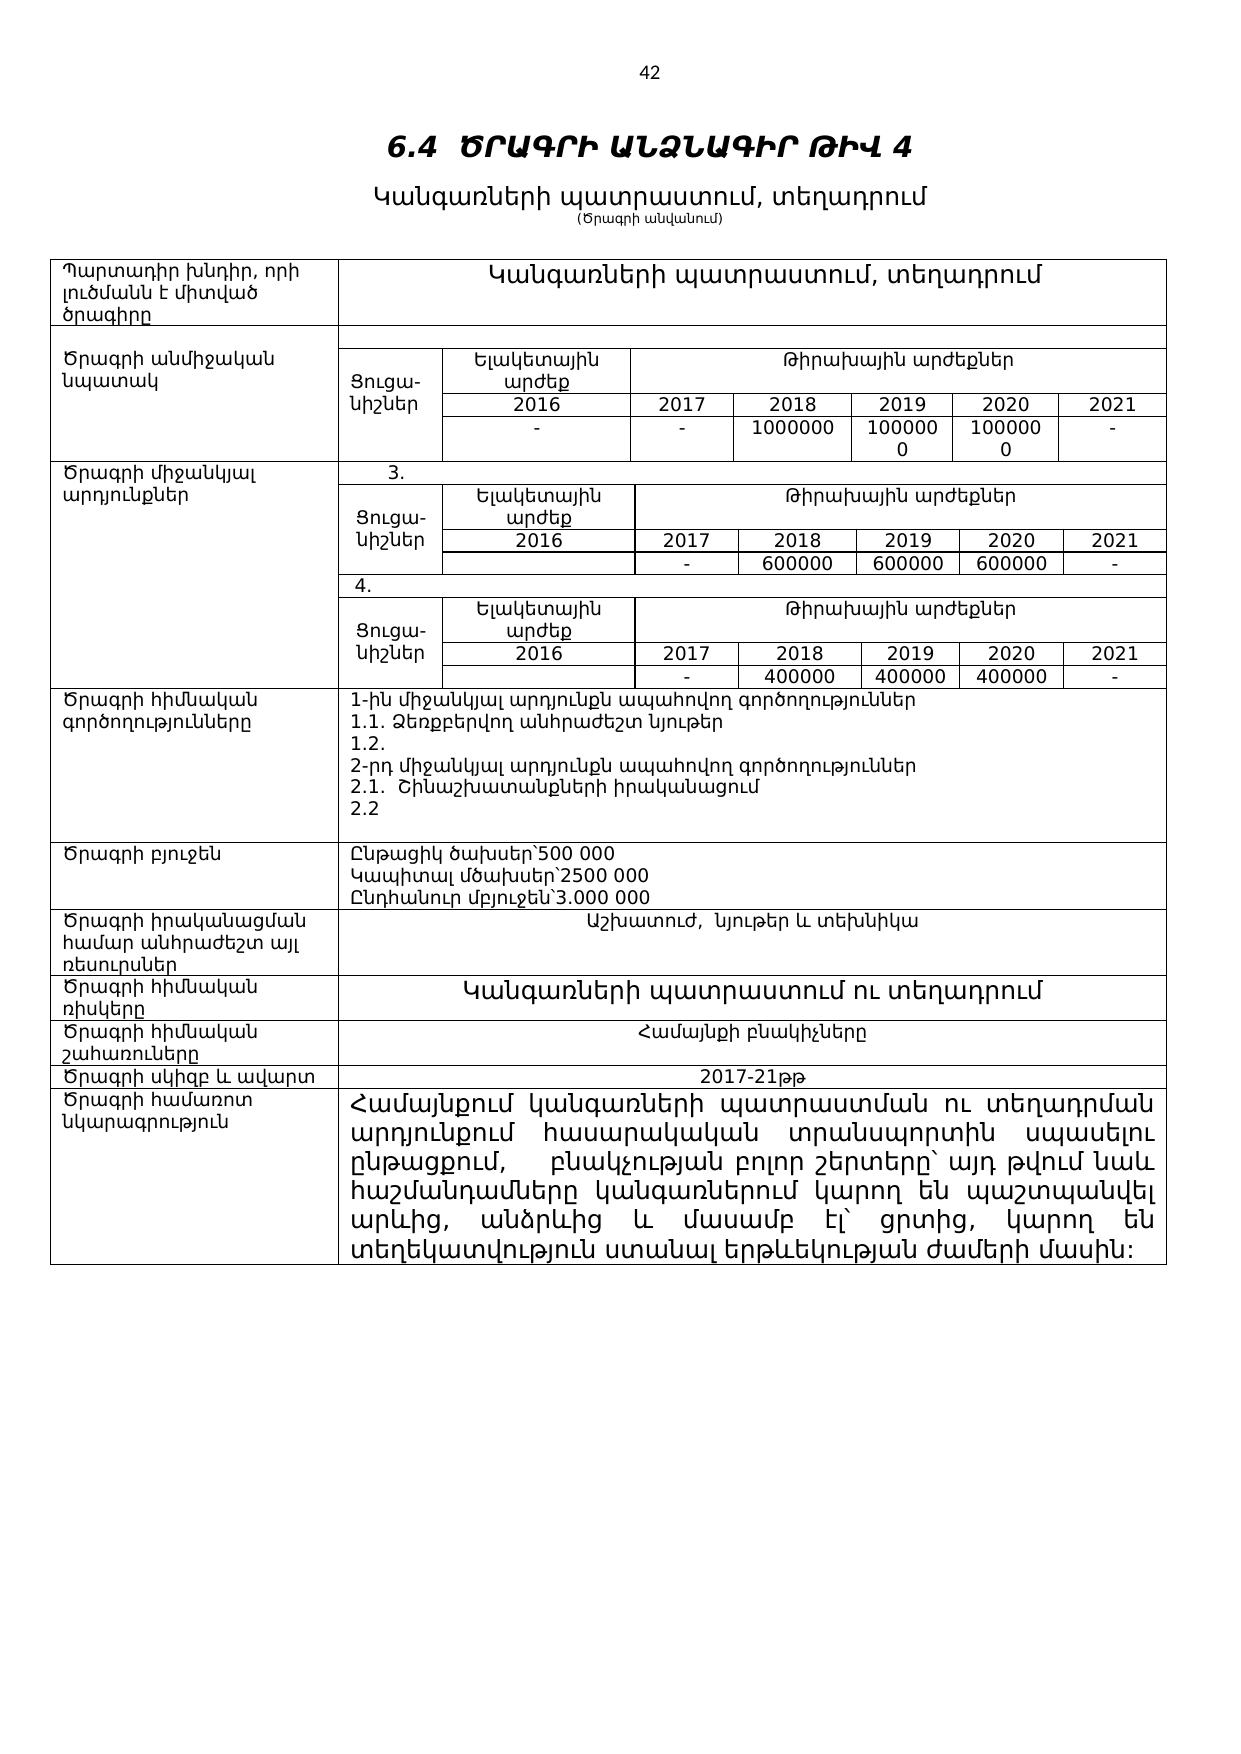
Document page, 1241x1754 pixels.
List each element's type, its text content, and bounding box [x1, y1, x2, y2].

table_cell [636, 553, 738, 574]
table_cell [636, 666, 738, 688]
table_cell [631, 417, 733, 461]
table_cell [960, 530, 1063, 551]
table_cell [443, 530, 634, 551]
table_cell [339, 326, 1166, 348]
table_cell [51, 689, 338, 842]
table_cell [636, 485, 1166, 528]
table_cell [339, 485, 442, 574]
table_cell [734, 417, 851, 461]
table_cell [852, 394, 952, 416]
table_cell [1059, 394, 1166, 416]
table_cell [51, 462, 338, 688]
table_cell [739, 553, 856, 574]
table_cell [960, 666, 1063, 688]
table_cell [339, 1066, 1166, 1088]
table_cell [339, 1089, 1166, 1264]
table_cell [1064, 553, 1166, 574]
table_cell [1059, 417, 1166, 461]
text (Ծրագրի անվանում) [103, 211, 1196, 238]
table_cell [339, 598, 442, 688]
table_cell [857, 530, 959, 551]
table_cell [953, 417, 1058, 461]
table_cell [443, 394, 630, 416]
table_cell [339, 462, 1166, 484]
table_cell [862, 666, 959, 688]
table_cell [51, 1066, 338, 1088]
subtitle 6.4 ԾՐԱԳՐԻ ԱՆՁՆԱԳԻՐ ԹԻՎ 4 [103, 131, 1196, 164]
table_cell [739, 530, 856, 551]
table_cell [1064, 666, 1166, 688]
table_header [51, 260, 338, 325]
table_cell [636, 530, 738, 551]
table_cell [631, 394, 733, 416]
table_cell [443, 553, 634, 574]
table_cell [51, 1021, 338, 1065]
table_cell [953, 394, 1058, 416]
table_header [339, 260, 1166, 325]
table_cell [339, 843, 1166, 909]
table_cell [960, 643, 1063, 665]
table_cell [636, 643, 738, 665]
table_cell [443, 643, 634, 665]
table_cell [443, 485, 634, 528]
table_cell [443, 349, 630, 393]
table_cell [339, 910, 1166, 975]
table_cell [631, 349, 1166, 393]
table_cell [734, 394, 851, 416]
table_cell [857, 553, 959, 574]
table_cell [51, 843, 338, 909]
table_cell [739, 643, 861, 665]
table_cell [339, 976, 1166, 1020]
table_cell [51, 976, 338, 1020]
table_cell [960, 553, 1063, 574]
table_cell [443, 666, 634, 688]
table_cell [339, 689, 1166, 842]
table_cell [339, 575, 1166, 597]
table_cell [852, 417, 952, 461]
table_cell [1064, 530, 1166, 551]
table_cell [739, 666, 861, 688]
text Կանգառների պատրաստում, տեղադրում [103, 182, 1196, 211]
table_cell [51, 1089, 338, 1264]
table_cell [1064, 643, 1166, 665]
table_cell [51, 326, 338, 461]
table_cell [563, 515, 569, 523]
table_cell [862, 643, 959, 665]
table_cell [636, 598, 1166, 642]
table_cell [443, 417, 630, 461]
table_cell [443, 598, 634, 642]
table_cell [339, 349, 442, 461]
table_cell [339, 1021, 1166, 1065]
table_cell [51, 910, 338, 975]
